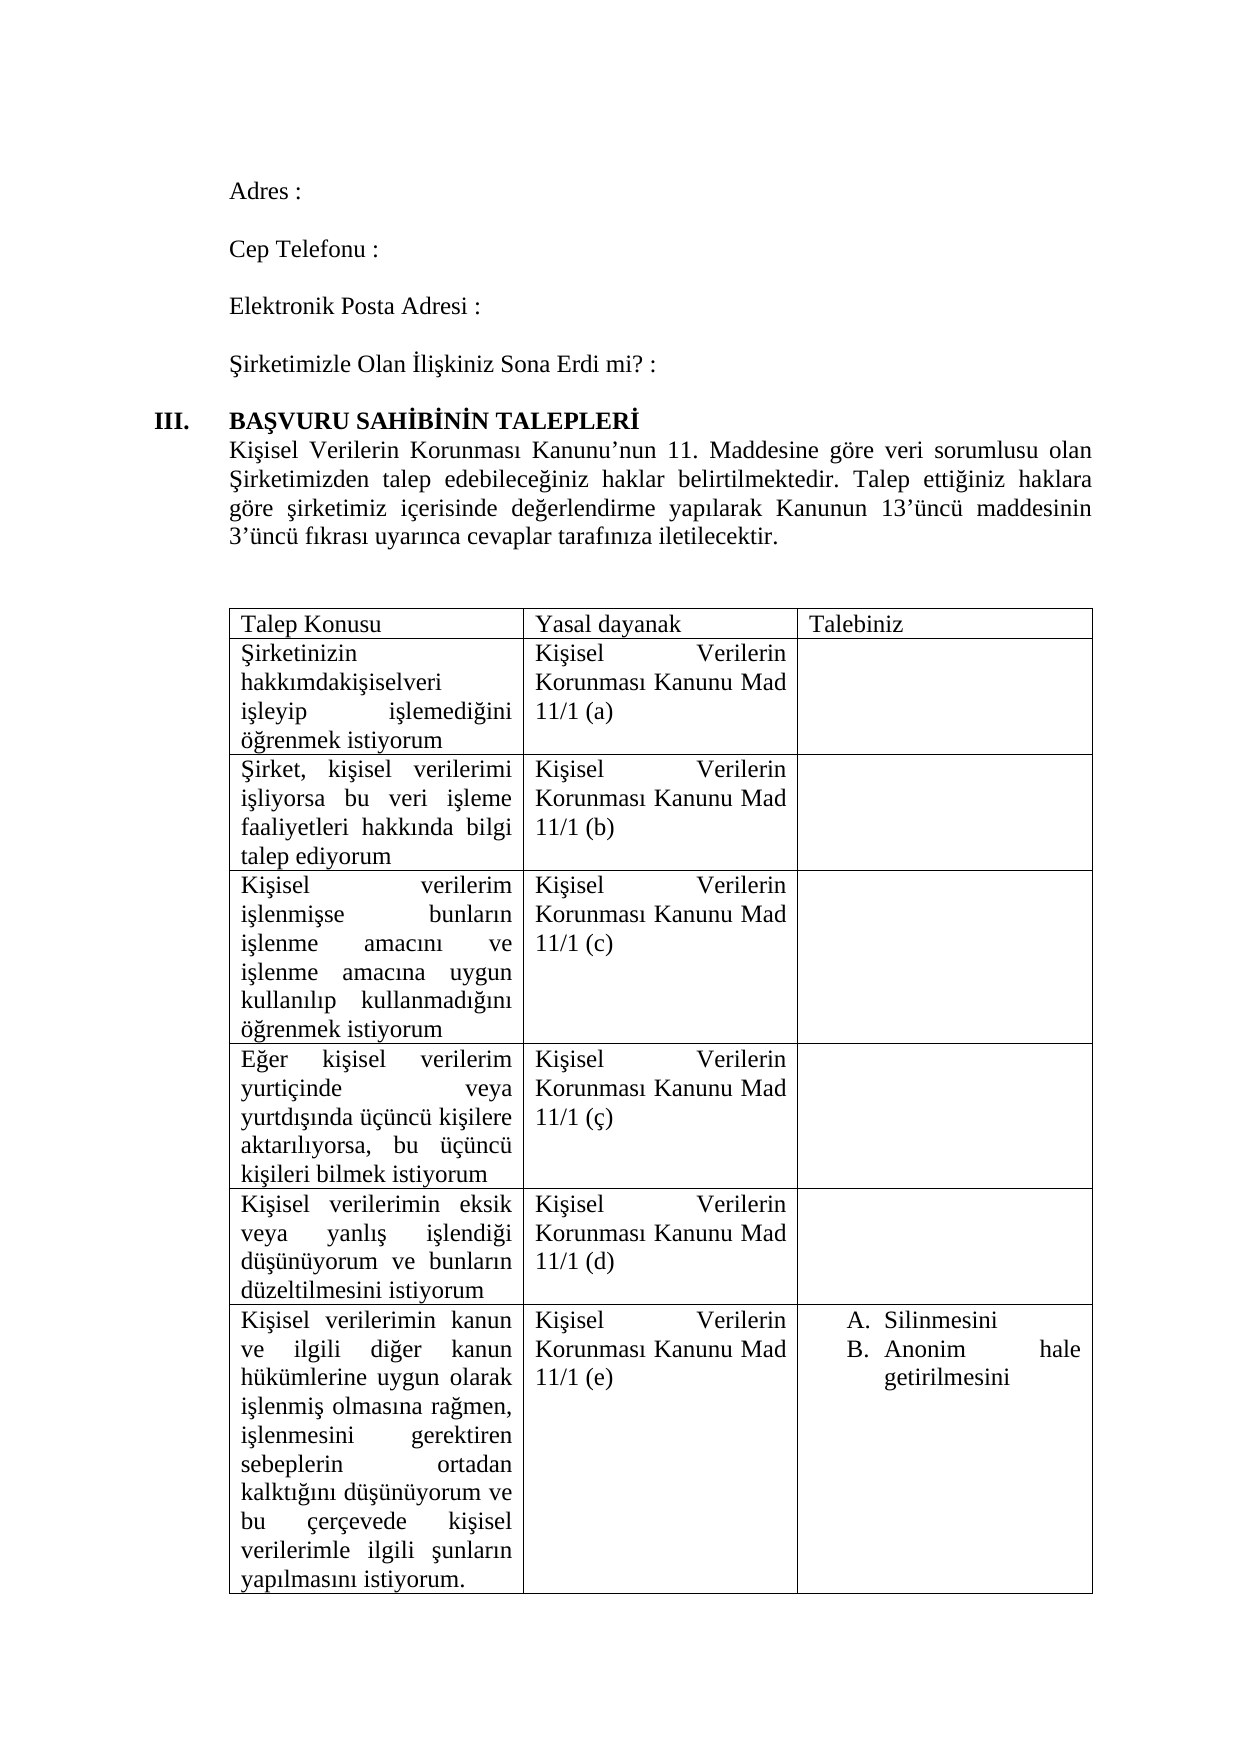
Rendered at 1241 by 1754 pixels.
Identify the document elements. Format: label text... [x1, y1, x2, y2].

table_cell [798, 1044, 1092, 1188]
table_header Talep Konusu [230, 609, 523, 637]
table_cell [798, 755, 1092, 869]
table_cell Kişisel Verilerin Korunması Kanunu Mad 11/1 (b) [524, 755, 797, 869]
list Kişisel Verilerin Korunması Kanunu’nun 11. Maddesine göre veri sorumlusu olan Şirketimizden talep edebileceğiniz haklar belirtilmektedir. Talep ettiğiniz haklara göre şirketimiz içerisinde değerlendirme yapılarak Kanunun 13’üncü maddesinin 3’üncü fıkrası uyarınca cevaplar tarafınıza iletilecektir. [229, 435, 1093, 550]
list Elektronik Posta Adresi : [229, 291, 1093, 320]
table_cell Eğer kişisel verilerim yurtiçinde veya yurtdışında üçüncü kişilere aktarılıyorsa, bu üçüncü kişileri bilmek istiyorum [230, 1044, 523, 1188]
table_cell Şirket, kişisel verilerimi işliyorsa bu veri işleme faaliyetleri hakkında bilgi talep ediyorum [230, 755, 523, 869]
table_header Yasal dayanak [524, 609, 797, 637]
table_cell Kişisel verilerimin eksik veya yanlış işlendiği düşünüyorum ve bunların düzeltilmesini istiyorum [230, 1189, 523, 1304]
list Şirketimizle Olan İlişkiniz Sona Erdi mi? : [229, 349, 1093, 378]
table_cell Kişisel verilerimin kanun ve ilgili diğer kanun hükümlerine uygun olarak işlenmiş olmasına rağmen, işlenmesini gerektiren sebeplerin ortadan kalktığını düşünüyorum ve bu çerçevede kişisel verilerimle ilgili şunların yapılmasını istiyorum. [230, 1305, 523, 1592]
table_cell Kişisel verilerim işlenmişse bunların işlenme amacını ve işlenme amacına uygun kullanılıp kullanmadığını öğrenmek istiyorum [230, 871, 523, 1043]
table_header Talebiniz [798, 609, 1092, 637]
list Cep Telefonu : [229, 234, 1093, 263]
table_cell [798, 639, 1092, 753]
list BAŞVURU SAHİBİNİN TALEPLERİ [154, 406, 1093, 435]
list Adres : [229, 176, 1093, 205]
table_cell [798, 1189, 1092, 1304]
table_cell Kişisel Verilerin Korunması Kanunu Mad 11/1 (ç) [524, 1044, 797, 1188]
table_cell Silinmesini Anonim hale getirilmesini [798, 1305, 1092, 1592]
table_cell Kişisel Verilerin Korunması Kanunu Mad 11/1 (e) [524, 1305, 797, 1592]
table_cell Kişisel Verilerin Korunması Kanunu Mad 11/1 (d) [524, 1189, 797, 1304]
table_cell Şirketinizin hakkımdakişiselveri işleyip işlemediğini öğrenmek istiyorum [230, 639, 523, 753]
table_cell Kişisel Verilerin Korunması Kanunu Mad 11/1 (a) [524, 639, 797, 753]
table_cell Kişisel Verilerin Korunması Kanunu Mad 11/1 (c) [524, 871, 797, 1043]
table_cell [798, 871, 1092, 1043]
